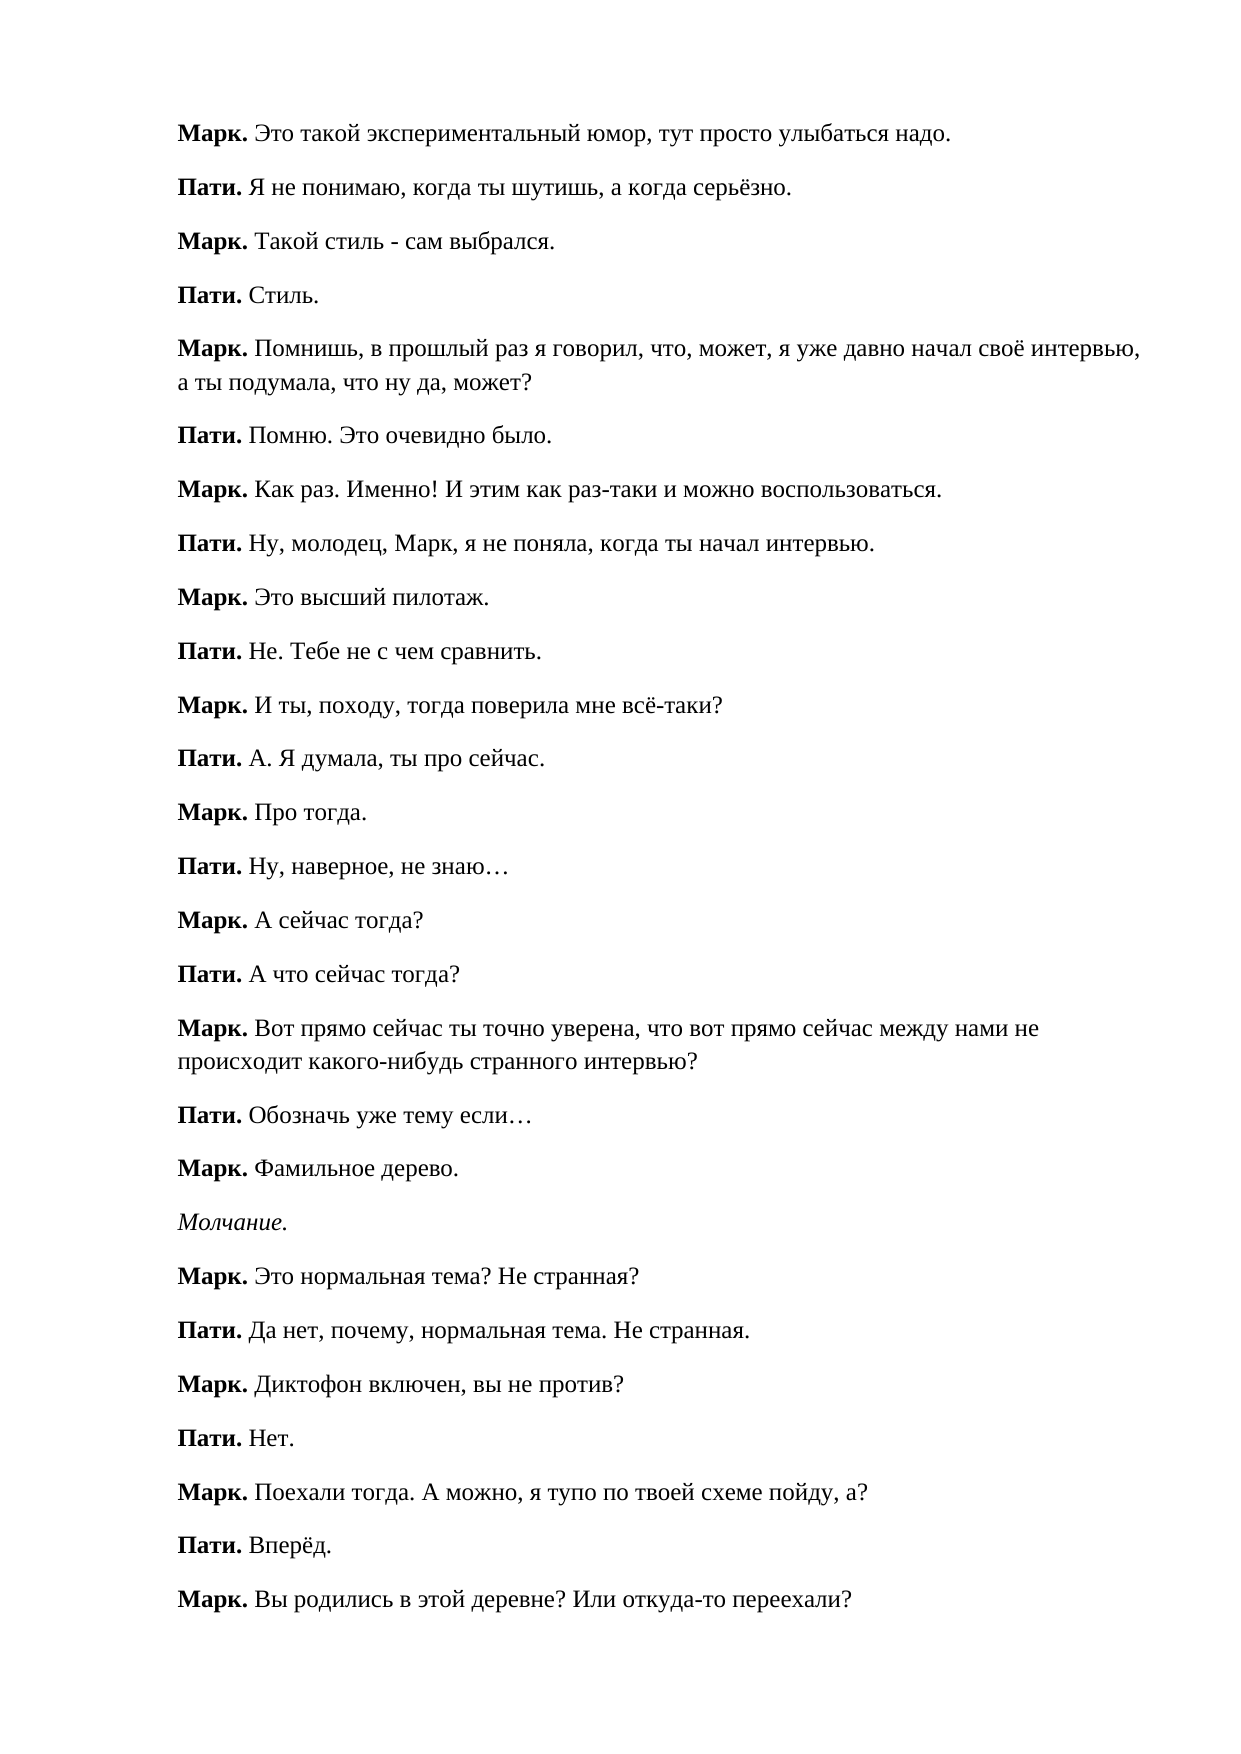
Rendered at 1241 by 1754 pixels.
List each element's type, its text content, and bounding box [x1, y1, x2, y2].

text Пати. А что сейчас тогда? [177, 959, 1152, 988]
text Марк. Вот прямо сейчас ты точно уверена, что вот прямо сейчас между нами не происходит какого-нибудь странного интервью? [177, 1013, 1152, 1074]
text Пати. Ну, наверное, не знаю… [177, 851, 1152, 880]
text Пати. А. Я думала, ты про сейчас. [177, 743, 1152, 772]
text Пати. Не. Тебе не с чем сравнить. [177, 636, 1152, 664]
text Марк. Такой стиль - сам выбрался. [177, 226, 1152, 254]
text Пати. Стиль. [177, 280, 1152, 308]
text Марк. Поехали тогда. А можно, я тупо по твоей схеме пойду, а? [177, 1477, 1152, 1505]
text Молчание. [177, 1207, 1152, 1236]
text Марк. Это нормальная тема? Не странная? [177, 1261, 1152, 1290]
text Марк. Вы родились в этой деревне? Или откуда-то переехали? [177, 1584, 1152, 1613]
text Марк. Про тогда. [177, 797, 1152, 826]
text Пати. Ну, молодец, Марк, я не поняла, когда ты начал интервью. [177, 528, 1152, 557]
text Марк. Помнишь, в прошлый раз я говорил, что, может, я уже давно начал своё интервью, а ты подумала, что ну да, может? [177, 333, 1152, 395]
text Марк. Фамильное дерево. [177, 1153, 1152, 1182]
text Марк. И ты, походу, тогда поверила мне всё-таки? [177, 690, 1152, 718]
text Марк. Как раз. Именно! И этим как раз-таки и можно воспользоваться. [177, 474, 1152, 503]
text Пати. Обозначь уже тему если… [177, 1100, 1152, 1128]
text Пати. Вперёд. [177, 1531, 1152, 1559]
text Марк. Диктофон включен, вы не против? [177, 1369, 1152, 1398]
text Пати. Нет. [177, 1423, 1152, 1452]
text Пати. Да нет, почему, нормальная тема. Не странная. [177, 1315, 1152, 1344]
text Марк. А сейчас тогда? [177, 905, 1152, 934]
text Пати. Помню. Это очевидно было. [177, 420, 1152, 449]
text Марк. Это высший пилотаж. [177, 582, 1152, 611]
text Марк. Это такой экспериментальный юмор, тут просто улыбаться надо. [177, 118, 1152, 147]
text Пати. Я не понимаю, когда ты шутишь, а когда серьёзно. [177, 172, 1152, 201]
